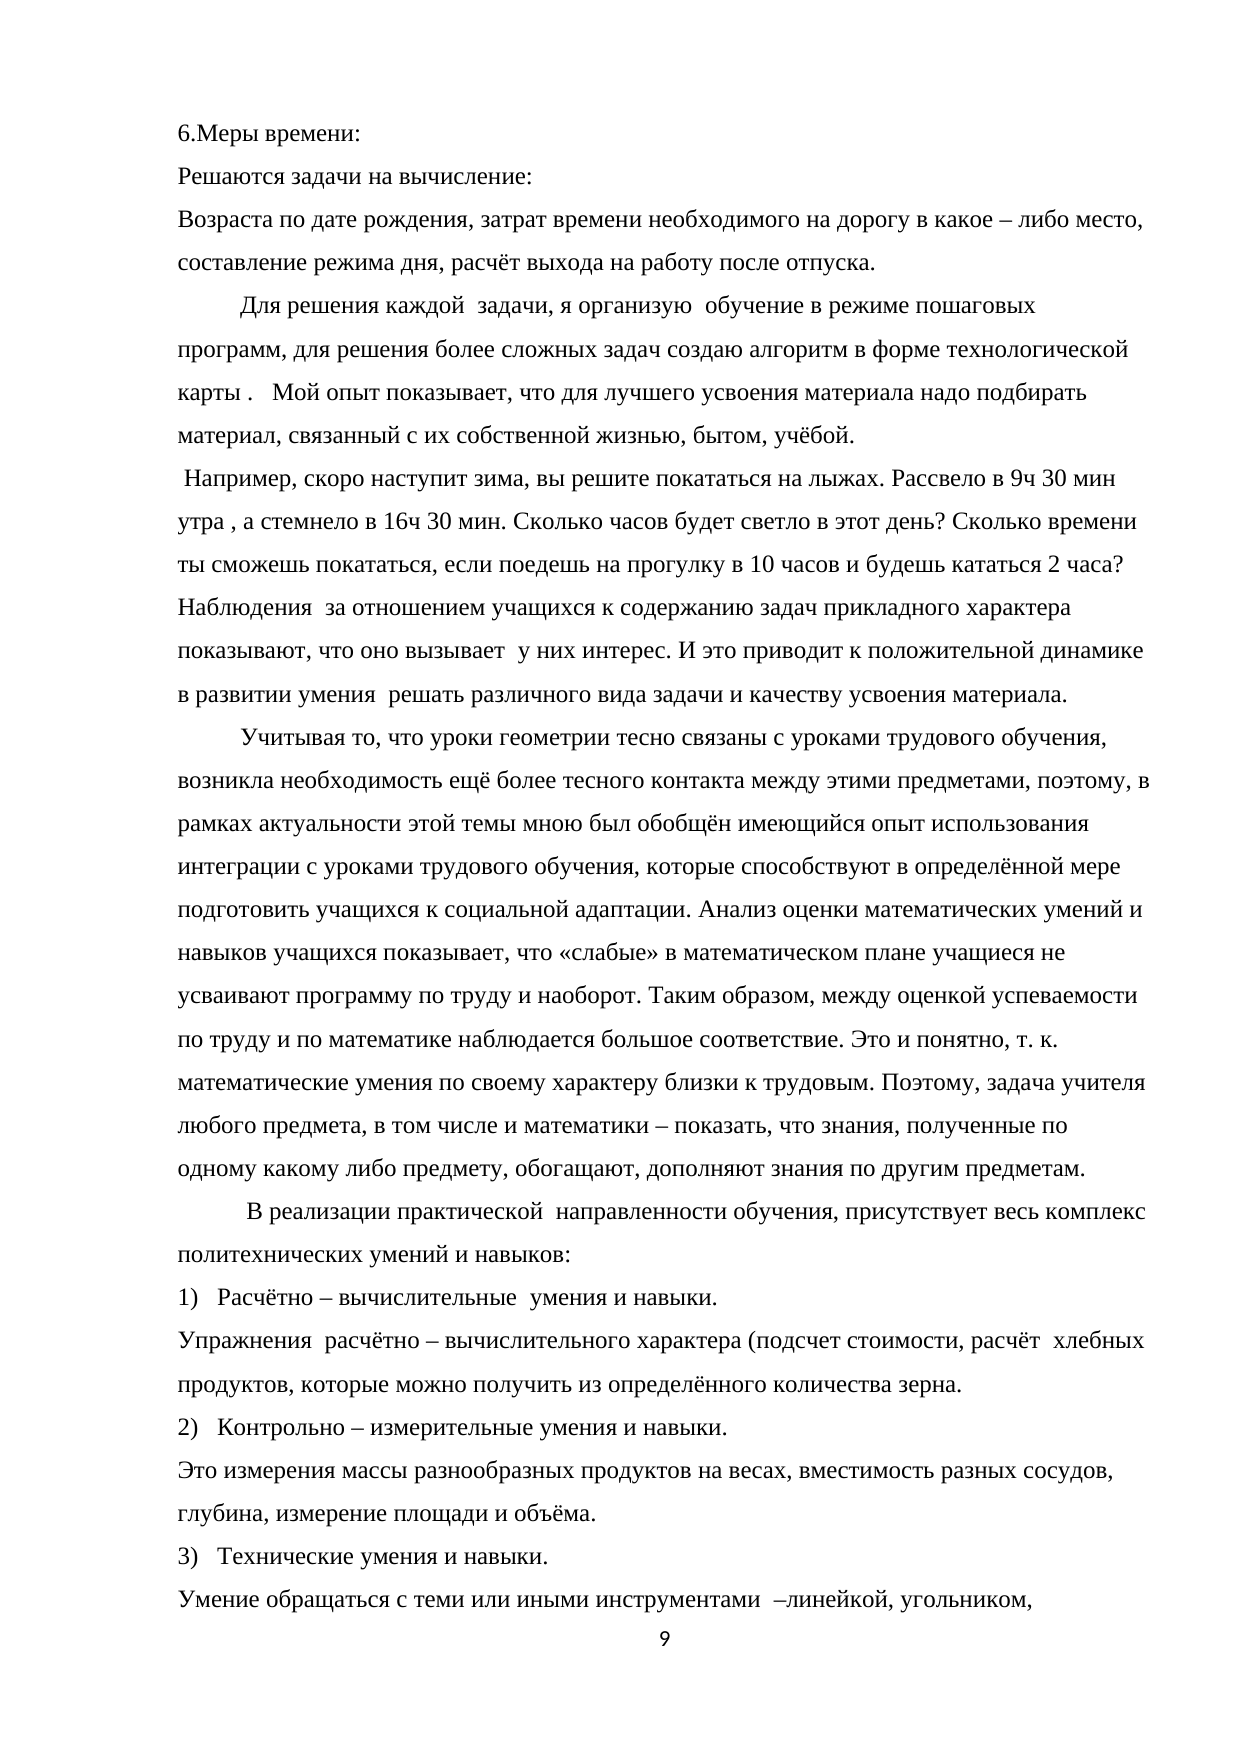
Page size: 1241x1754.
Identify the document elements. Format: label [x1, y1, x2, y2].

text [177, 118, 1152, 1397]
text [177, 1412, 1152, 1613]
